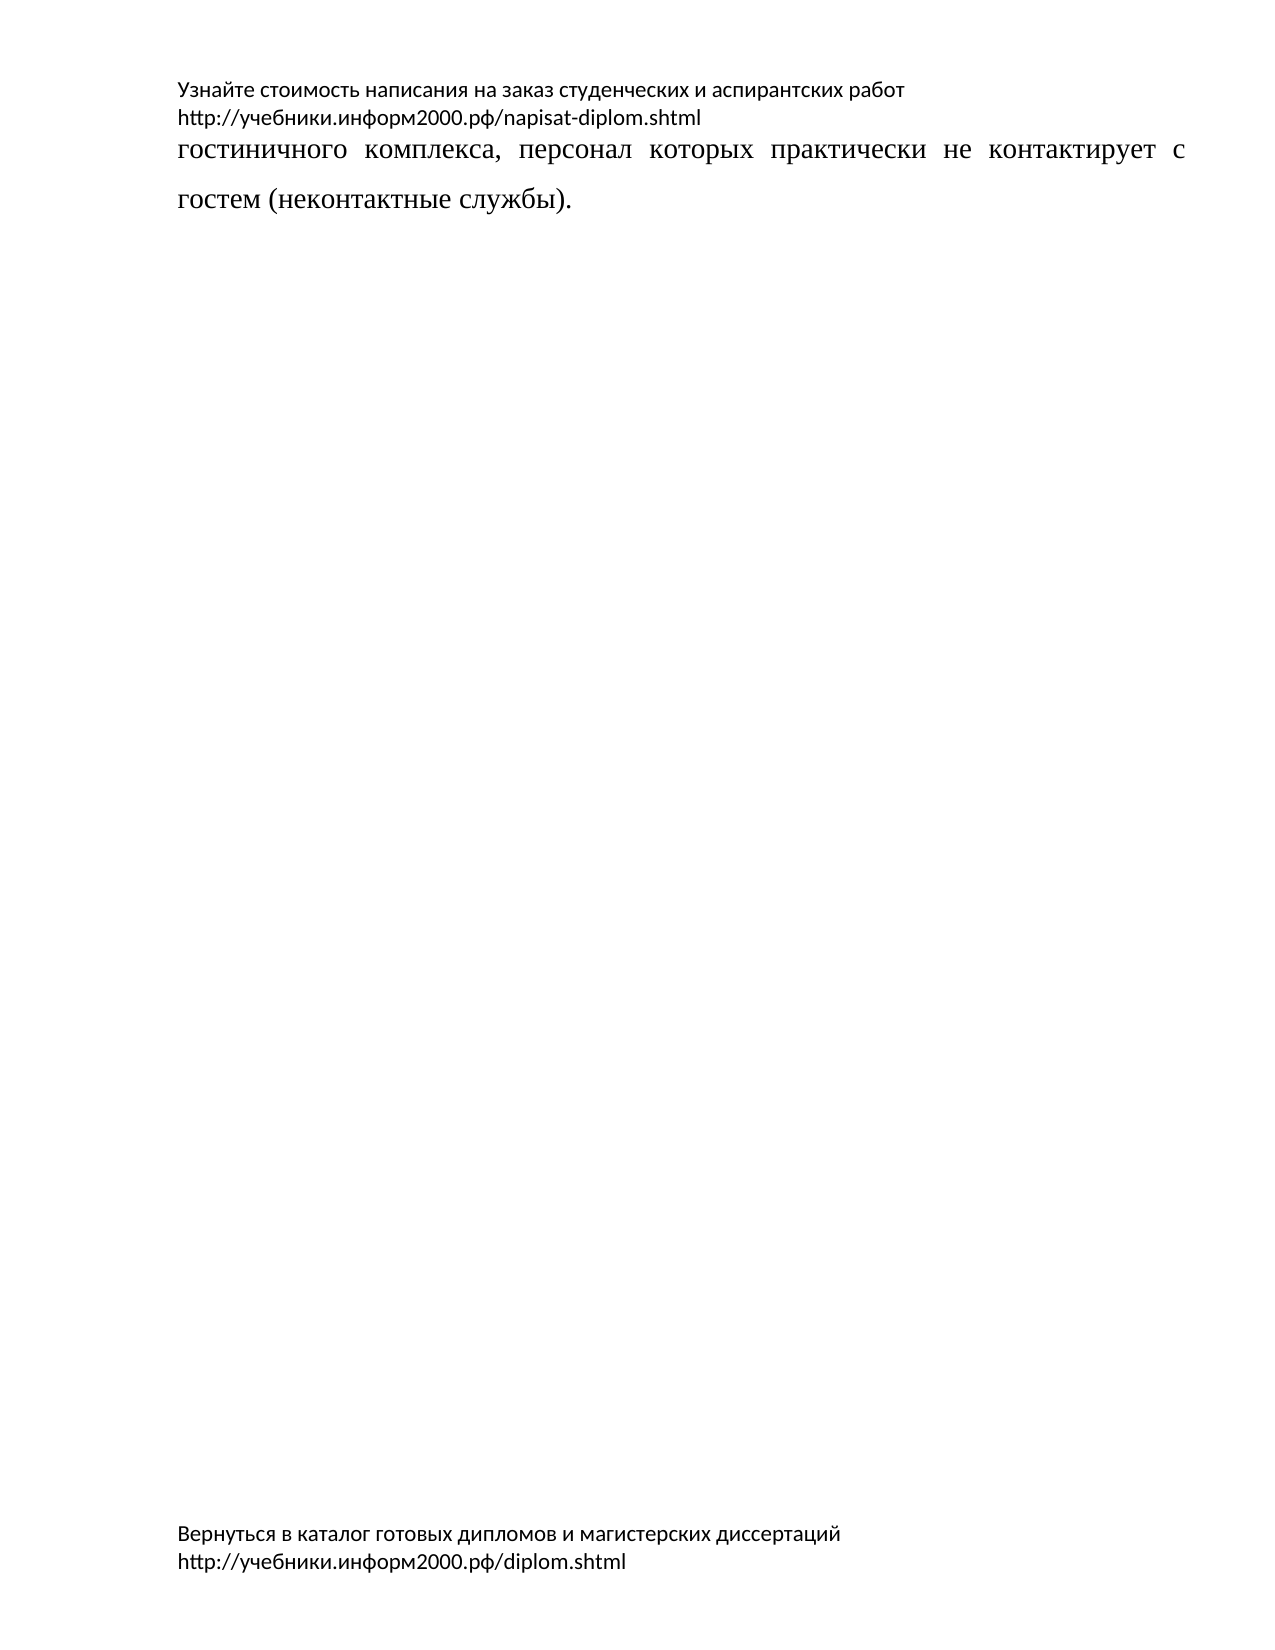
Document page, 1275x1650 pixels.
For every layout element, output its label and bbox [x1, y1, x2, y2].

text [177, 131, 1186, 215]
